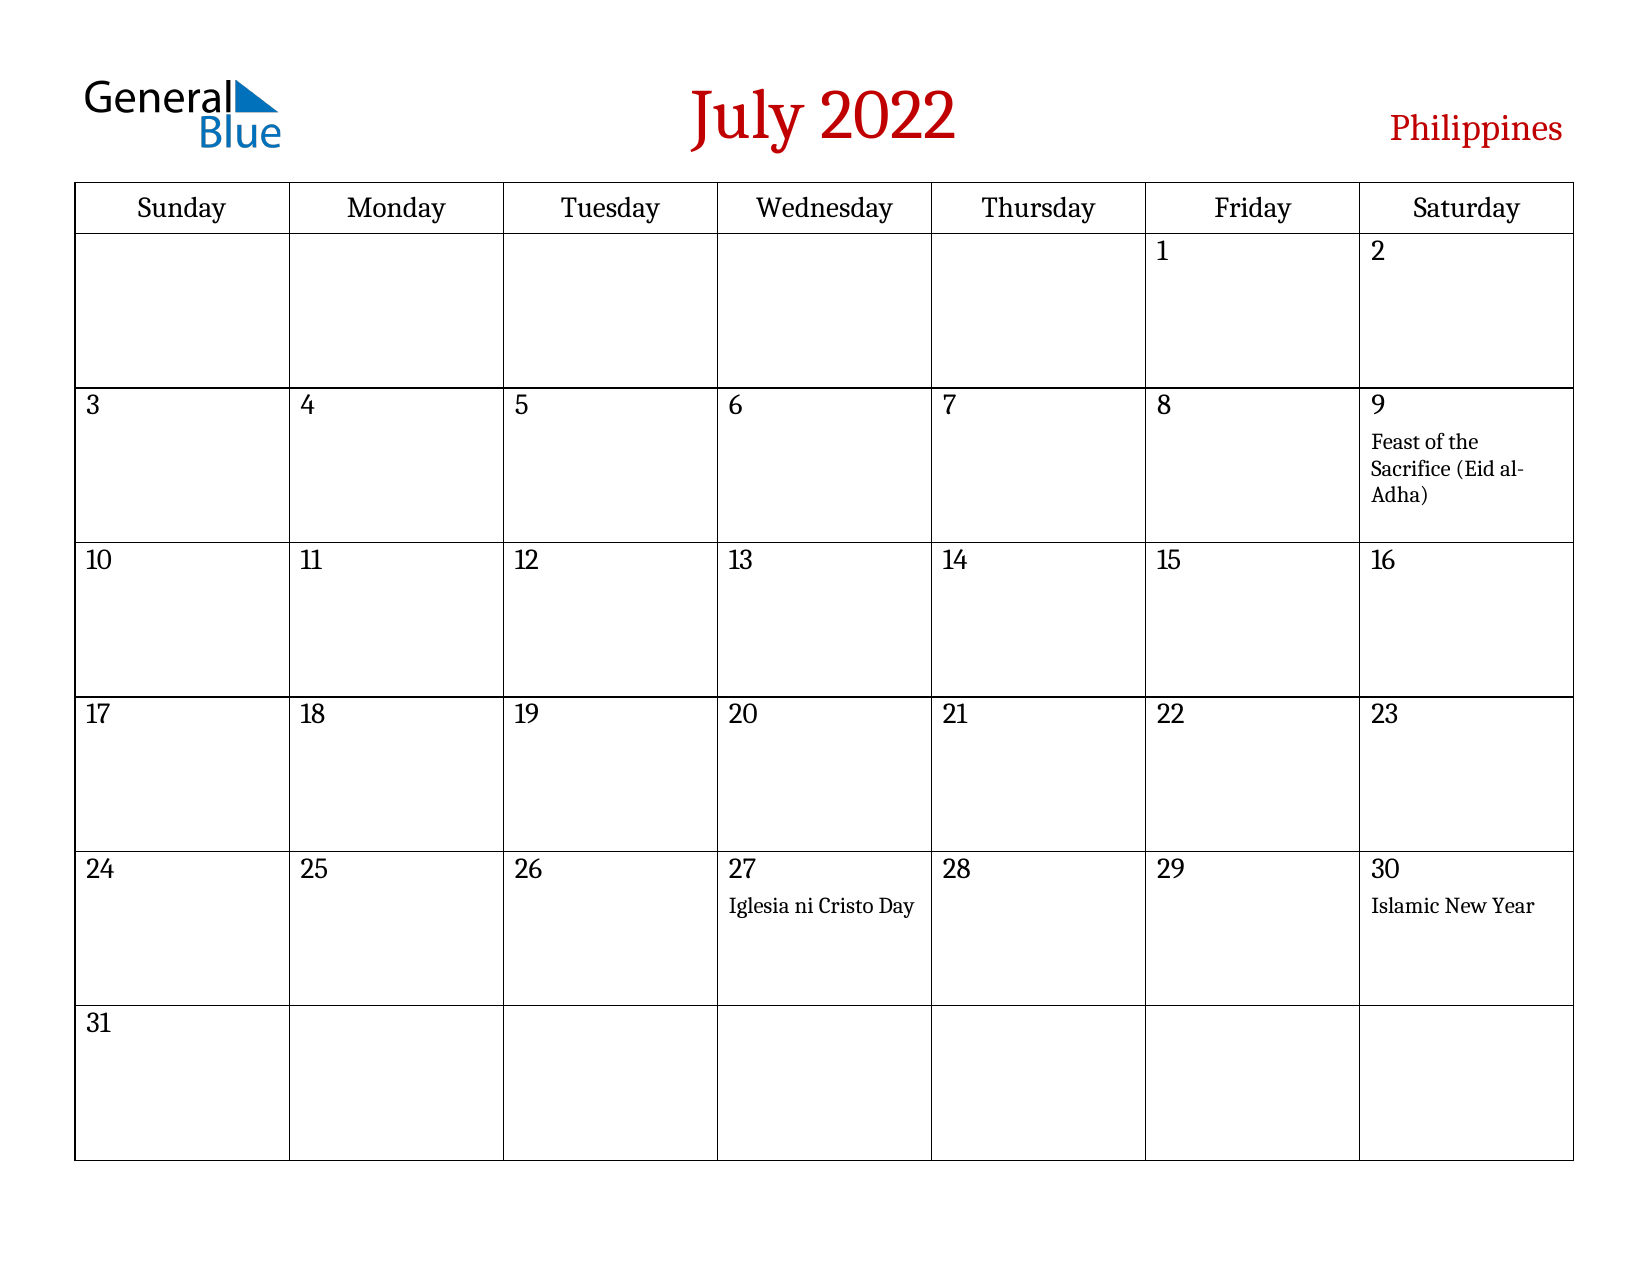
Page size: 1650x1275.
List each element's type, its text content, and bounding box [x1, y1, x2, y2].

table_cell Feast of the Sacrifice (Eid al-Adha) [1360, 429, 1573, 542]
table_cell [504, 1006, 717, 1047]
table_cell 1 [1146, 234, 1359, 275]
table_cell [1360, 1006, 1573, 1047]
table_cell [932, 275, 1145, 387]
table_cell [504, 234, 717, 275]
table_cell [1146, 1047, 1359, 1160]
table_cell [290, 1047, 503, 1160]
table_cell 15 [1146, 543, 1359, 584]
table_cell 19 [504, 698, 717, 738]
table_cell [1146, 429, 1359, 542]
table_cell [504, 1047, 717, 1160]
table_cell [1146, 893, 1359, 1005]
table_cell 11 [290, 543, 503, 584]
table_cell [290, 738, 503, 851]
table_cell [932, 1047, 1145, 1160]
table_cell [1360, 275, 1573, 387]
table_cell 13 [718, 543, 931, 584]
table_cell 28 [932, 852, 1145, 893]
table_cell 21 [932, 698, 1145, 738]
picture [85, 80, 281, 148]
table_cell [76, 429, 289, 542]
table_cell [718, 584, 931, 696]
table_cell 12 [504, 543, 717, 584]
table_cell 25 [290, 852, 503, 893]
table_cell [76, 1047, 289, 1160]
table_cell [504, 893, 717, 1005]
table_cell [718, 1006, 931, 1047]
table_cell 9 [1360, 389, 1573, 429]
table_cell [1146, 584, 1359, 696]
table_cell Sunday [76, 183, 289, 233]
table_cell 20 [718, 698, 931, 738]
table_cell [718, 738, 931, 851]
table_cell [290, 234, 503, 275]
table_cell [932, 738, 1145, 851]
table_cell [932, 584, 1145, 696]
table_cell [76, 584, 289, 696]
table_cell 5 [504, 389, 717, 429]
table_cell [932, 234, 1145, 275]
table_cell [504, 275, 717, 387]
table_cell [290, 429, 503, 542]
table_header July 2022 [503, 75, 1146, 182]
table_cell 10 [76, 543, 289, 584]
table_cell 29 [1146, 852, 1359, 893]
table_cell [76, 738, 289, 851]
table_cell 24 [76, 852, 289, 893]
table_cell 23 [1360, 698, 1573, 738]
table_cell [718, 1047, 931, 1160]
table_header Philippines [1146, 75, 1574, 182]
table_cell Thursday [932, 183, 1145, 233]
table_cell [290, 893, 503, 1005]
table_cell [1146, 738, 1359, 851]
table_cell [932, 1006, 1145, 1047]
table_cell [290, 584, 503, 696]
table_cell Iglesia ni Cristo Day [718, 893, 931, 1005]
table_cell [718, 234, 931, 275]
table_cell Monday [290, 183, 503, 233]
table_cell 31 [76, 1006, 289, 1047]
table_cell 8 [1146, 389, 1359, 429]
table_cell 4 [290, 389, 503, 429]
table_cell Tuesday [504, 183, 717, 233]
table_cell Islamic New Year [1360, 893, 1573, 1005]
table_cell [76, 893, 289, 1005]
table_cell [504, 738, 717, 851]
table_cell [290, 275, 503, 387]
table_cell [1360, 584, 1573, 696]
table_cell 27 [718, 852, 931, 893]
table_cell 30 [1360, 852, 1573, 893]
table_cell 2 [1360, 234, 1573, 275]
table_cell [76, 234, 289, 275]
table_cell [932, 893, 1145, 1005]
table_header [75, 75, 503, 182]
table_cell 26 [504, 852, 717, 893]
table_cell [504, 429, 717, 542]
table_cell [1146, 275, 1359, 387]
table_cell 22 [1146, 698, 1359, 738]
table_cell [718, 429, 931, 542]
table_cell 18 [290, 698, 503, 738]
table_cell [932, 429, 1145, 542]
table_cell [1360, 738, 1573, 851]
table_cell [504, 584, 717, 696]
table_cell 3 [76, 389, 289, 429]
table_cell 17 [76, 698, 289, 738]
table_cell [76, 275, 289, 387]
table_cell Saturday [1360, 183, 1573, 233]
table_cell Friday [1146, 183, 1359, 233]
table_cell 7 [932, 389, 1145, 429]
table_cell Wednesday [718, 183, 931, 233]
table_cell 14 [932, 543, 1145, 584]
table_cell [1360, 1047, 1573, 1160]
table_cell [718, 275, 931, 387]
table_cell [290, 1006, 503, 1047]
table_cell [1146, 1006, 1359, 1047]
table_cell 16 [1360, 543, 1573, 584]
table_cell 6 [718, 389, 931, 429]
